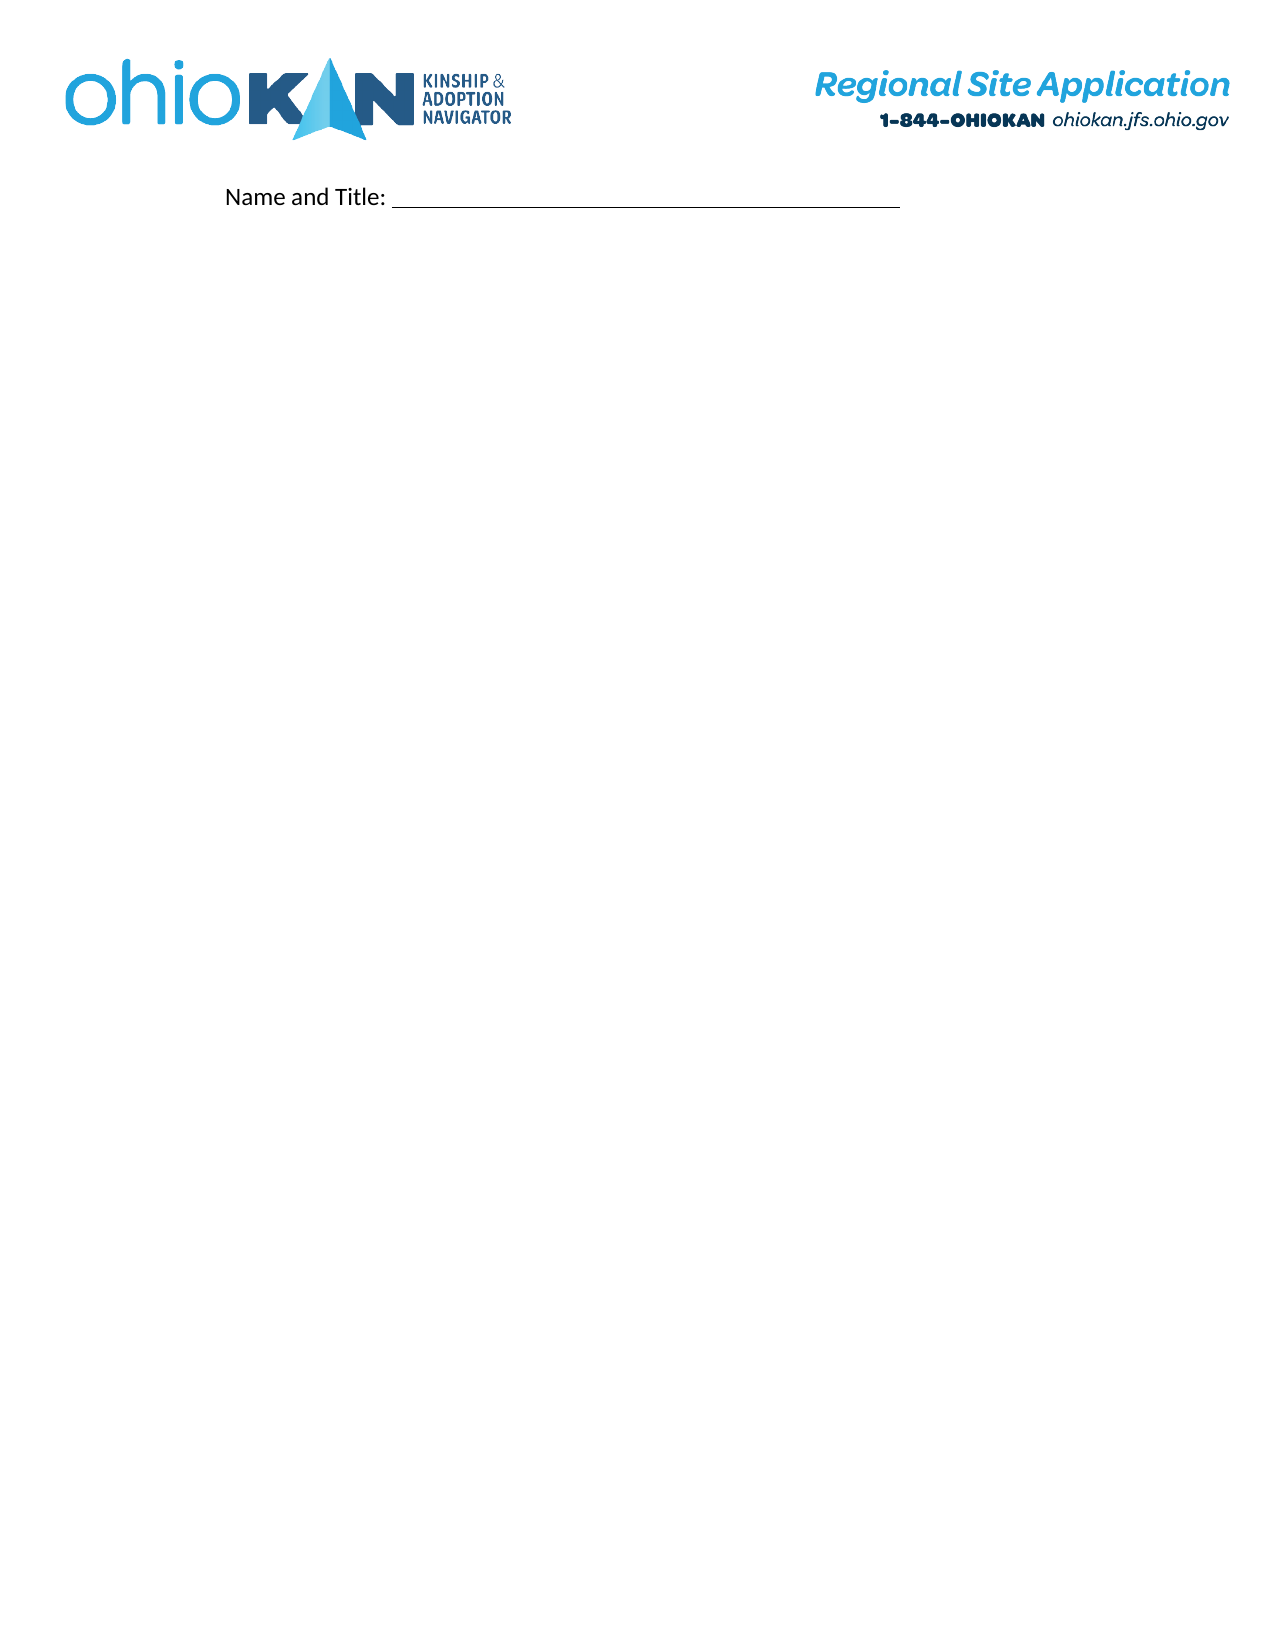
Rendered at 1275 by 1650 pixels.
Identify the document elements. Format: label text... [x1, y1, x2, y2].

picture [65, 52, 1257, 141]
text Name and Title: [150, 181, 1125, 211]
